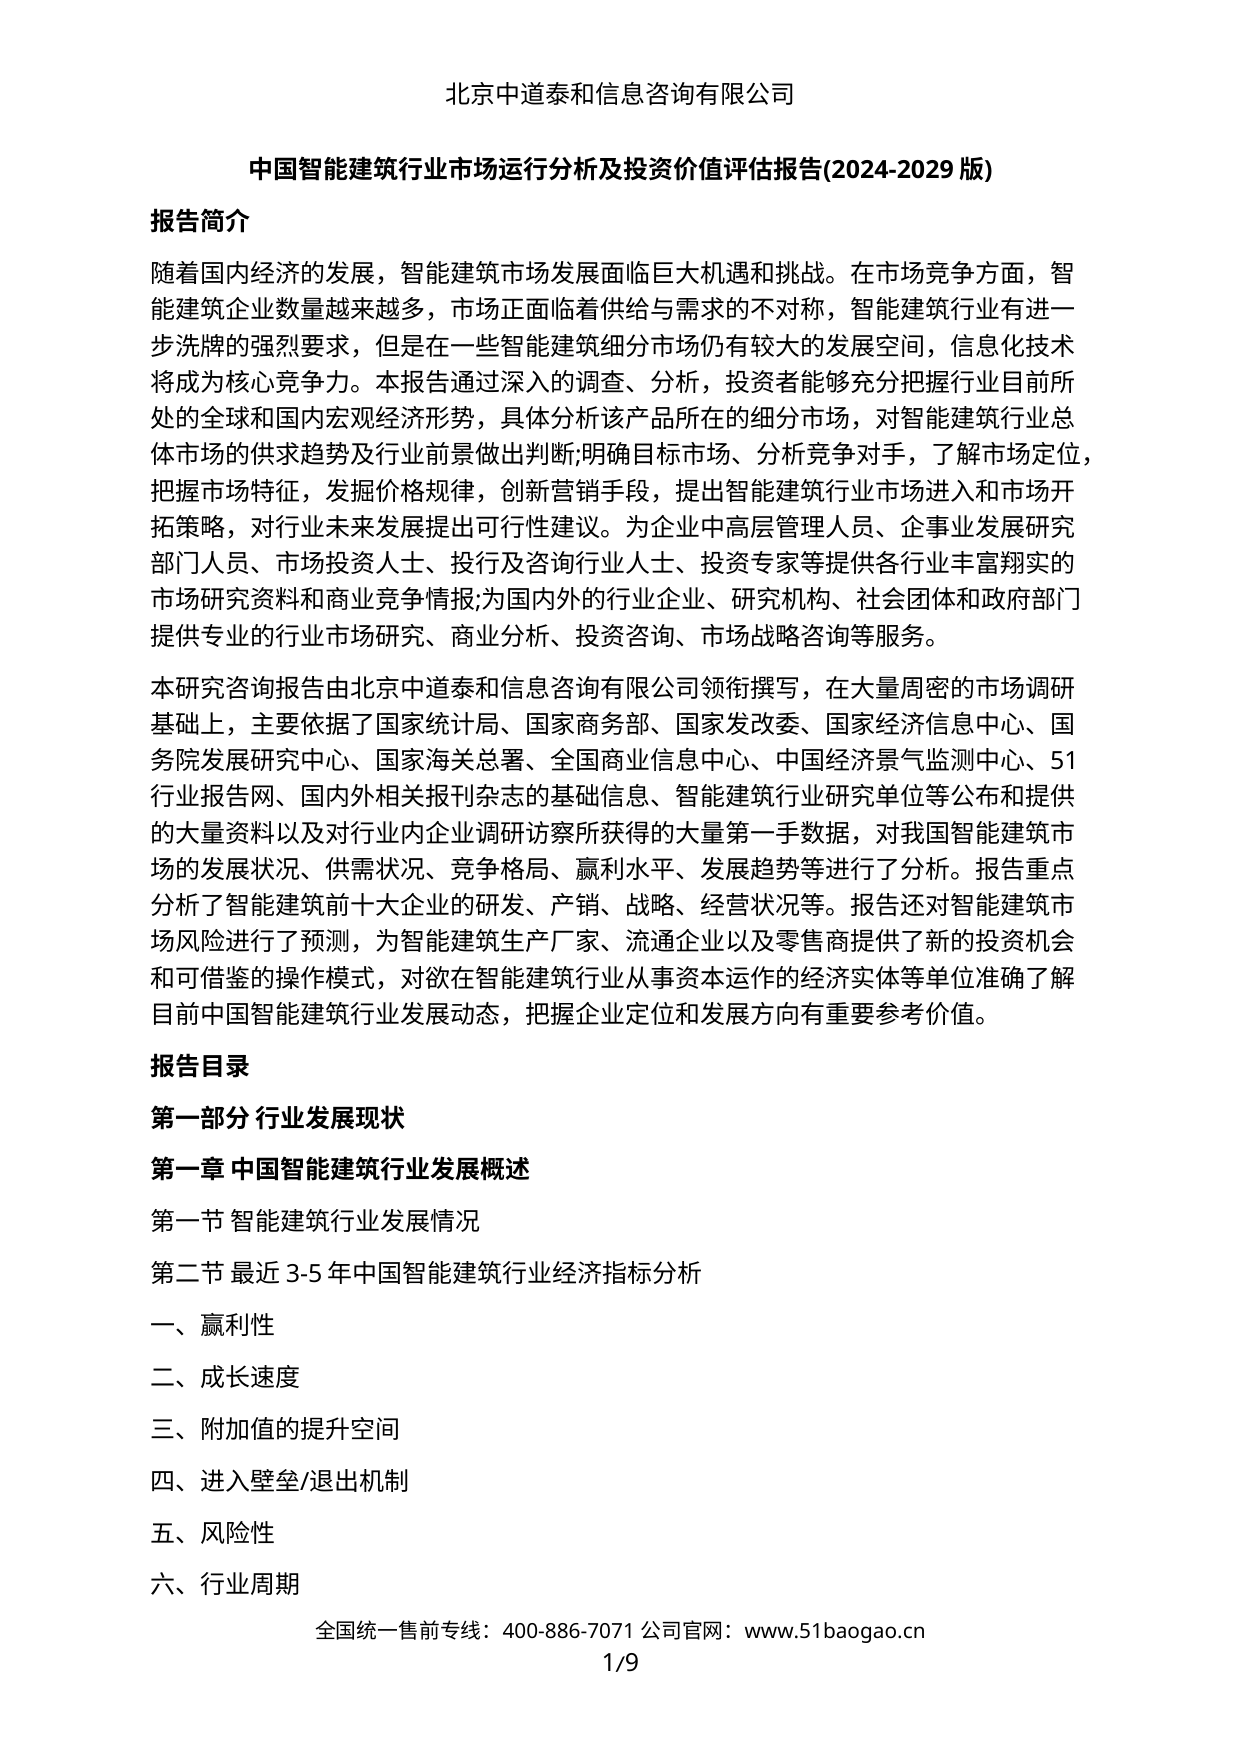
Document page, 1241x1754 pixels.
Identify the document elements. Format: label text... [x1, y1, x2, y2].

text 六、行业周期 [150, 1565, 1090, 1601]
text 五、风险性 [150, 1513, 1090, 1549]
text 第一章 中国智能建筑行业发展概述 [150, 1150, 1090, 1186]
text 一、赢利性 [150, 1306, 1090, 1342]
text 第一节 智能建筑行业发展情况 [150, 1202, 1090, 1238]
text 四、进入壁垒/退出机制 [150, 1461, 1090, 1497]
text 第二节 最近3-5年中国智能建筑行业经济指标分析 [150, 1254, 1090, 1290]
text 中国智能建筑行业市场运行分析及投资价值评估报告(2024-2029版) [150, 150, 1090, 186]
text 报告目录 [150, 1046, 1090, 1082]
text 报告简介 [150, 202, 1090, 238]
text 二、成长速度 [150, 1357, 1090, 1394]
text 第一部分 行业发展现状 [150, 1098, 1090, 1134]
text 本研究咨询报告由北京中道泰和信息咨询有限公司领衔撰写，在大量周密的市场调研基础上，主要依据了国家统计局、国家商务部、国家发改委、国家经济信息中心、国务院发展研究中心、国家海关总署、全国商业信息中心、中国经济景气监测中心、51行业报告网、国内外相关报刊杂志的基础信息、智能建筑行业研究单位等公布和提供的大量资料以及对行业内企业调研访察所获得的大量第一手数据，对我国智能建筑市场的发展状况、供需状况、竞争格局、赢利水平、发展趋势等进行了分析。报告重点分析了智能建筑前十大企业的研发、产销、战略、经营状况等。报告还对智能建筑市场风险进行了预测，为智能建筑生产厂家、流通企业以及零售商提供了新的投资机会和可借鉴的操作模式，对欲在智能建筑行业从事资本运作的经济实体等单位准确了解目前中国智能建筑行业发展动态，把握企业定位和发展方向有重要参考价值。 [150, 668, 1090, 1031]
text 三、附加值的提升空间 [150, 1409, 1090, 1446]
text 随着国内经济的发展，智能建筑市场发展面临巨大机遇和挑战。在市场竞争方面，智能建筑企业数量越来越多，市场正面临着供给与需求的不对称，智能建筑行业有进一步洗牌的强烈要求，但是在一些智能建筑细分市场仍有较大的发展空间，信息化技术将成为核心竞争力。本报告通过深入的调查、分析，投资者能够充分把握行业目前所处的全球和国内宏观经济形势，具体分析该产品所在的细分市场，对智能建筑行业总体市场的供求趋势及行业前景做出判断;明确目标市场、分析竞争对手，了解市场定位，把握市场特征，发掘价格规律，创新营销手段，提出智能建筑行业市场进入和市场开拓策略，对行业未来发展提出可行性建议。为企业中高层管理人员、企事业发展研究部门人员、市场投资人士、投行及咨询行业人士、投资专家等提供各行业丰富翔实的市场研究资料和商业竞争情报;为国内外的行业企业、研究机构、社会团体和政府部门提供专业的行业市场研究、商业分析、投资咨询、市场战略咨询等服务。 [150, 254, 1090, 652]
